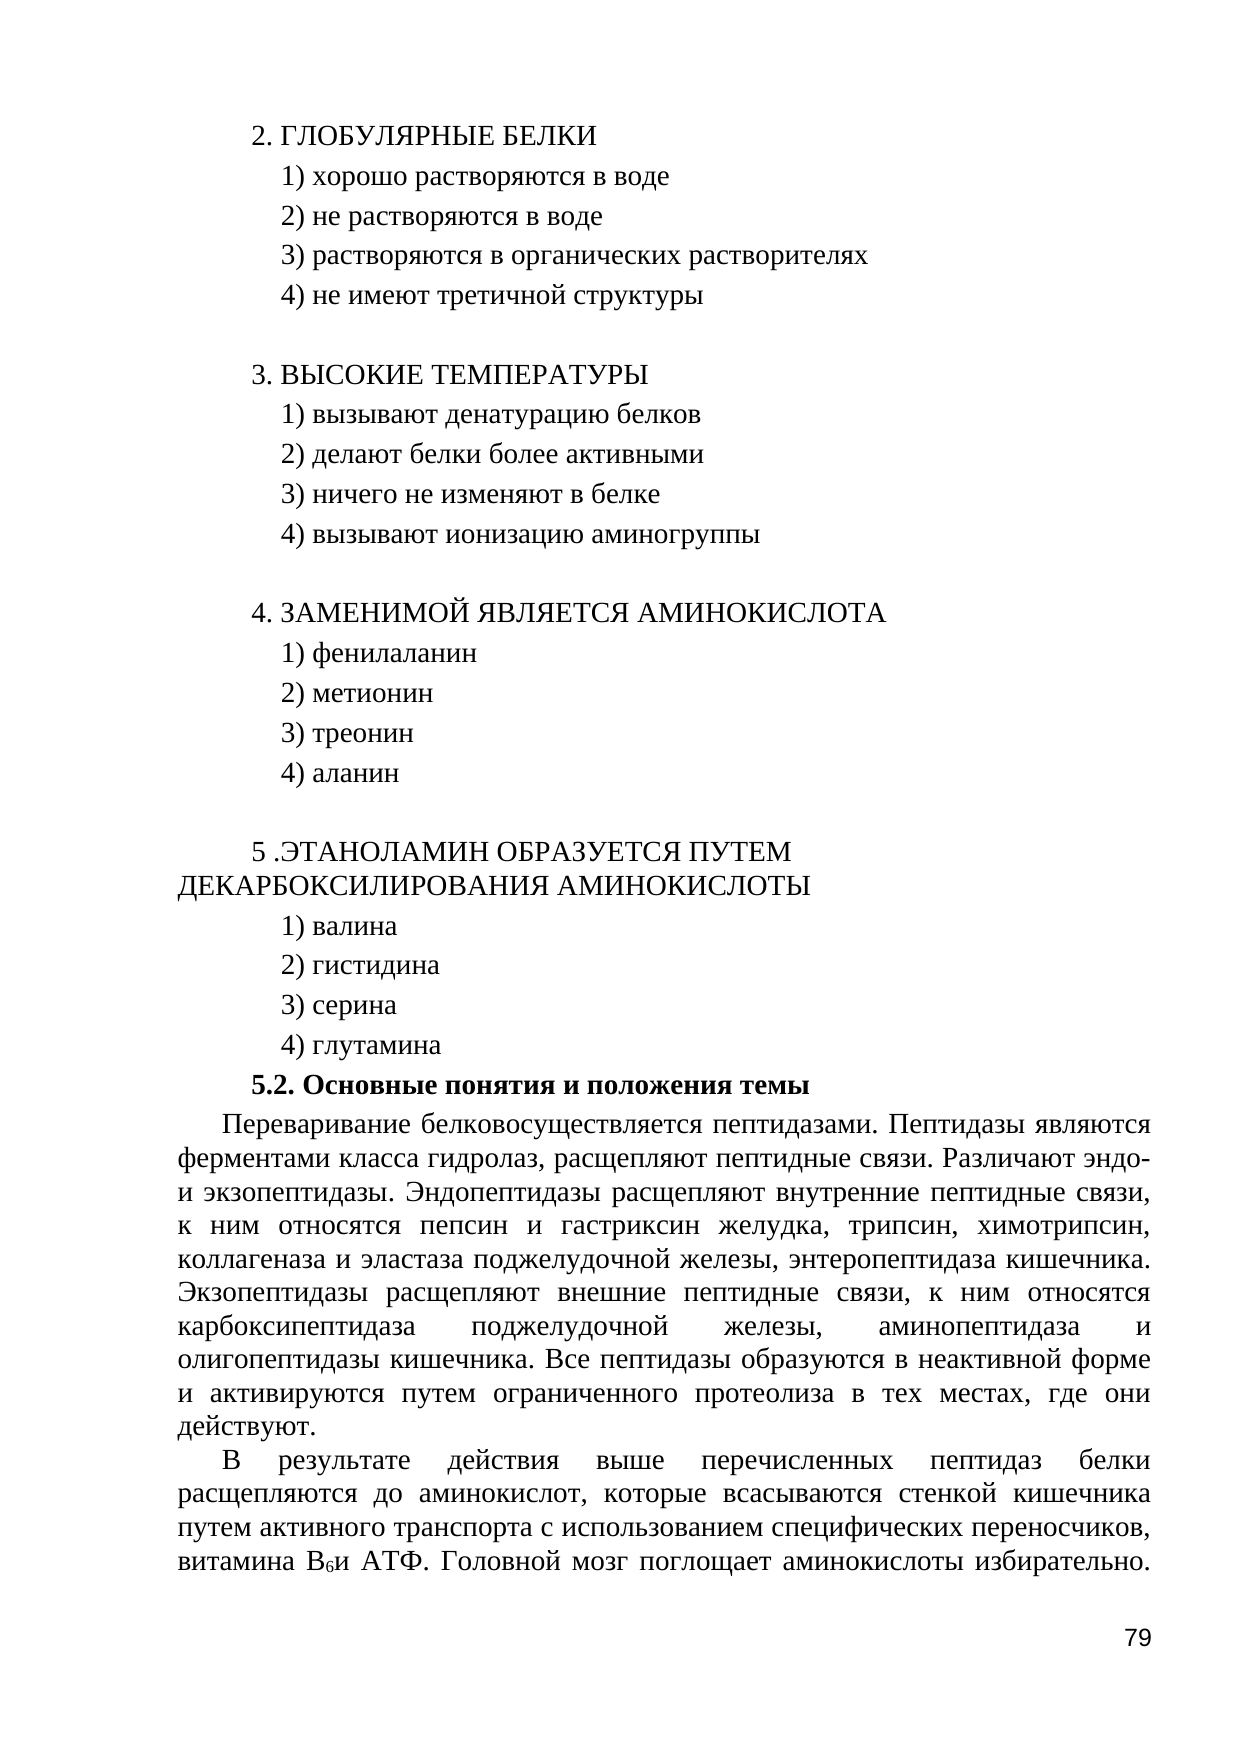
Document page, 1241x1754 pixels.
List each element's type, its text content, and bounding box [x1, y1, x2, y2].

text 3) растворяются в органических растворителях [177, 237, 1152, 271]
text 1) валина [177, 908, 1152, 941]
text 4) аланин [177, 755, 1152, 788]
text 1) вызывают денатурацию белков [177, 397, 1152, 430]
text 4) вызывают ионизацию аминогруппы [177, 516, 1152, 549]
text 3) треонин [177, 715, 1152, 748]
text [177, 1442, 1152, 1576]
text 2. ГЛОБУЛЯРНЫЕ БЕЛКИ [177, 118, 1152, 152]
text 2) не растворяются в воде [177, 198, 1152, 231]
text 4. ЗАМЕНИМОЙ ЯВЛЯЕТСЯ АМИНОКИСЛОТА [177, 596, 1152, 629]
text 3) ничего не изменяют в белке [177, 476, 1152, 510]
text 1) хорошо растворяются в воде [177, 158, 1152, 191]
text 3. ВЫСОКИЕ ТЕМПЕРАТУРЫ [177, 357, 1152, 390]
text 2) метионин [177, 675, 1152, 709]
text 2) делают белки более активными [177, 436, 1152, 470]
text Переваривание белковосуществляется пептидазами. Пептидазы являются ферментами класса гидролаз, расщепляют пептидные связи. Различают эндо- и экзопептидазы. Эндопептидазы расщепляют внутренние пептидные связи, к ним относятся пепсин и гастриксин желудка, трипсин, химотрипсин, коллагеназа и эластаза поджелудочной железы, энтеропептидаза кишечника. Экзопептидазы расщепляют внешние пептидные связи, к ним относятся карбоксипептидаза поджелудочной железы, аминопептидаза и олигопептидазы кишечника. Все пептидазы образуются в неактивной форме и активируются путем ограниченного протеолиза в тех местах, где они действуют. [177, 1107, 1152, 1442]
text 5 .ЭТАНОЛАМИН ОБРАЗУЕТСЯ ПУТЕМ ДЕКАРБОКСИЛИРОВАНИЯ АМИНОКИСЛОТЫ [177, 834, 1152, 901]
text 1) фенилаланин [177, 635, 1152, 669]
text 4) глутамина [177, 1027, 1152, 1061]
text 2) гистидина [177, 947, 1152, 981]
text 4) не имеют третичной структуры [177, 277, 1152, 311]
text 5.2. Основные понятия и положения темы [177, 1067, 1152, 1100]
text 3) серина [177, 987, 1152, 1021]
